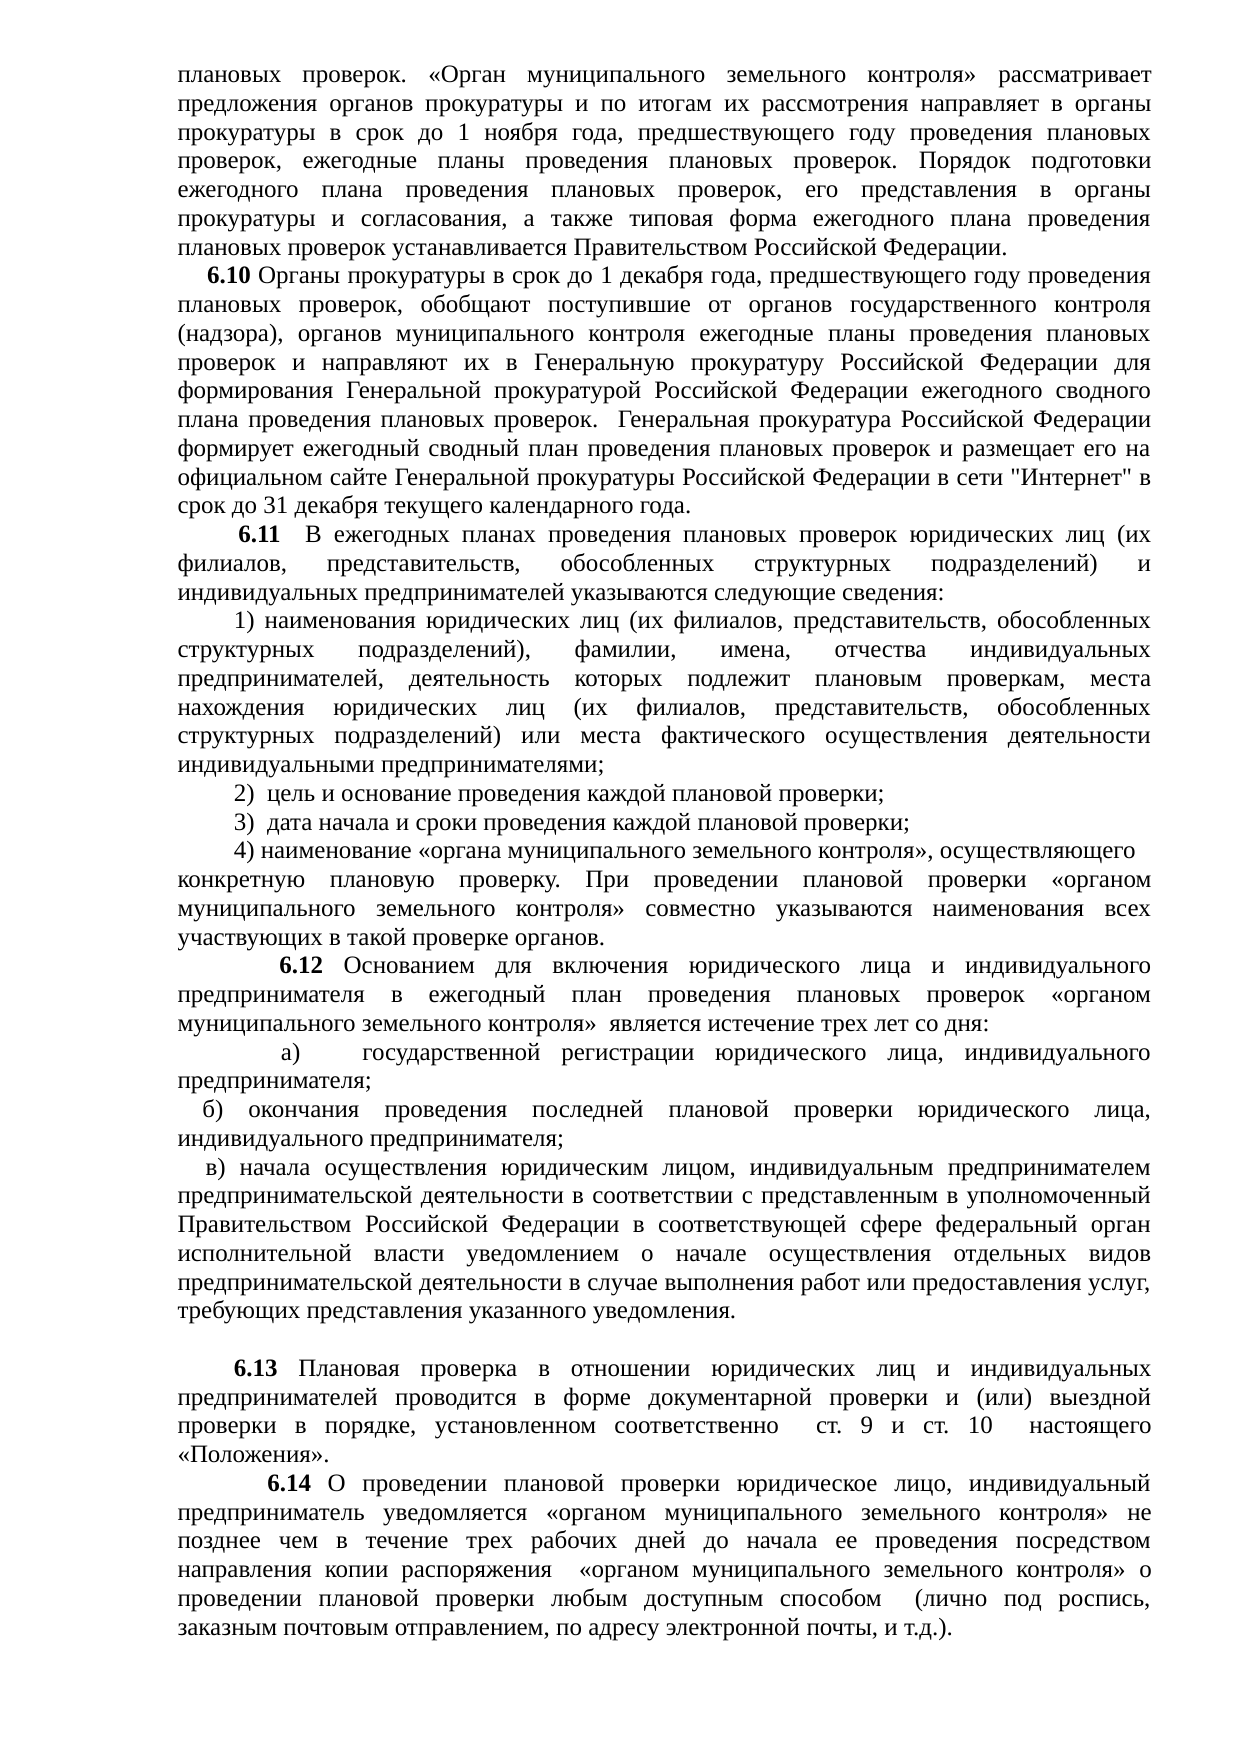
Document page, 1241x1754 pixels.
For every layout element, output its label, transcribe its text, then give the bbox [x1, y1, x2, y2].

text 1) наименования юридических лиц (их филиалов, представительств, обособленных структурных подразделений), фамилии, имена, отчества индивидуальных предпринимателей, деятельность которых подлежит плановым проверкам, места нахождения юридических лиц (их филиалов, представительств, обособленных структурных подразделений) или места фактического осуществления деятельности индивидуальными предпринимателями; [177, 605, 1152, 778]
text б) окончания проведения последней плановой проверки юридического лица, индивидуального предпринимателя; [177, 1094, 1152, 1152]
text в) начала осуществления юридическим лицом, индивидуальным предпринимателем предпринимательской деятельности в соответствии с представленным в уполномоченный Правительством Российской Федерации в соответствующей сфере федеральный орган исполнительной власти уведомлением о начале осуществления отдельных видов предпринимательской деятельности в случае выполнения работ или предоставления услуг, требующих представления указанного уведомления. [177, 1152, 1152, 1324]
text конкретную плановую проверку. При проведении плановой проверки «органом муниципального земельного контроля» совместно указываются наименования всех участвующих в такой проверке органов. [177, 864, 1152, 950]
text а) государственной регистрации юридического лица, индивидуального предпринимателя; [177, 1037, 1152, 1094]
text 6.10 Органы прокуратуры в срок до 1 декабря года, предшествующего году проведения плановых проверок, обобщают поступившие от органов государственного контроля (надзора), органов муниципального контроля ежегодные планы проведения плановых проверок и направляют их в Генеральную прокуратуру Российской Федерации для формирования Генеральной прокуратурой Российской Федерации ежегодного сводного плана проведения плановых проверок. Генеральная прокуратура Российской Федерации формирует ежегодный сводный план проведения плановых проверок и размещает его на официальном сайте Генеральной прокуратуры Российской Федерации в сети "Интернет" в срок до 31 декабря текущего календарного года. [177, 260, 1152, 519]
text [177, 59, 1152, 260]
text 4) наименование «органа муниципального земельного контроля», осуществляющего [177, 835, 1152, 864]
text 6.13 Плановая проверка в отношении юридических лиц и индивидуальных предпринимателей проводится в форме документарной проверки и (или) выездной проверки в порядке, установленном соответственно ст. 9 и ст. 10 настоящего «Положения». [177, 1353, 1152, 1468]
text 6.11 В ежегодных планах проведения плановых проверок юридических лиц (их филиалов, представительств, обособленных структурных подразделений) и индивидуальных предпринимателей указываются следующие сведения: [177, 519, 1152, 605]
text 6.12 Основанием для включения юридического лица и индивидуального предпринимателя в ежегодный план проведения плановых проверок «органом муниципального земельного контроля» является истечение трех лет со дня: [177, 950, 1152, 1037]
text 6.14 О проведении плановой проверки юридическое лицо, индивидуальный предприниматель уведомляется «органом муниципального земельного контроля» не позднее чем в течение трех рабочих дней до начала ее проведения посредством направления копии распоряжения «органом муниципального земельного контроля» о проведении плановой проверки любым доступным способом (лично под роспись, заказным почтовым отправлением, по адресу электронной почты, и т.д.). [177, 1468, 1152, 1640]
text 2) цель и основание проведения каждой плановой проверки; [177, 778, 1152, 807]
text 3) дата начала и сроки проведения каждой плановой проверки; [177, 807, 1152, 835]
